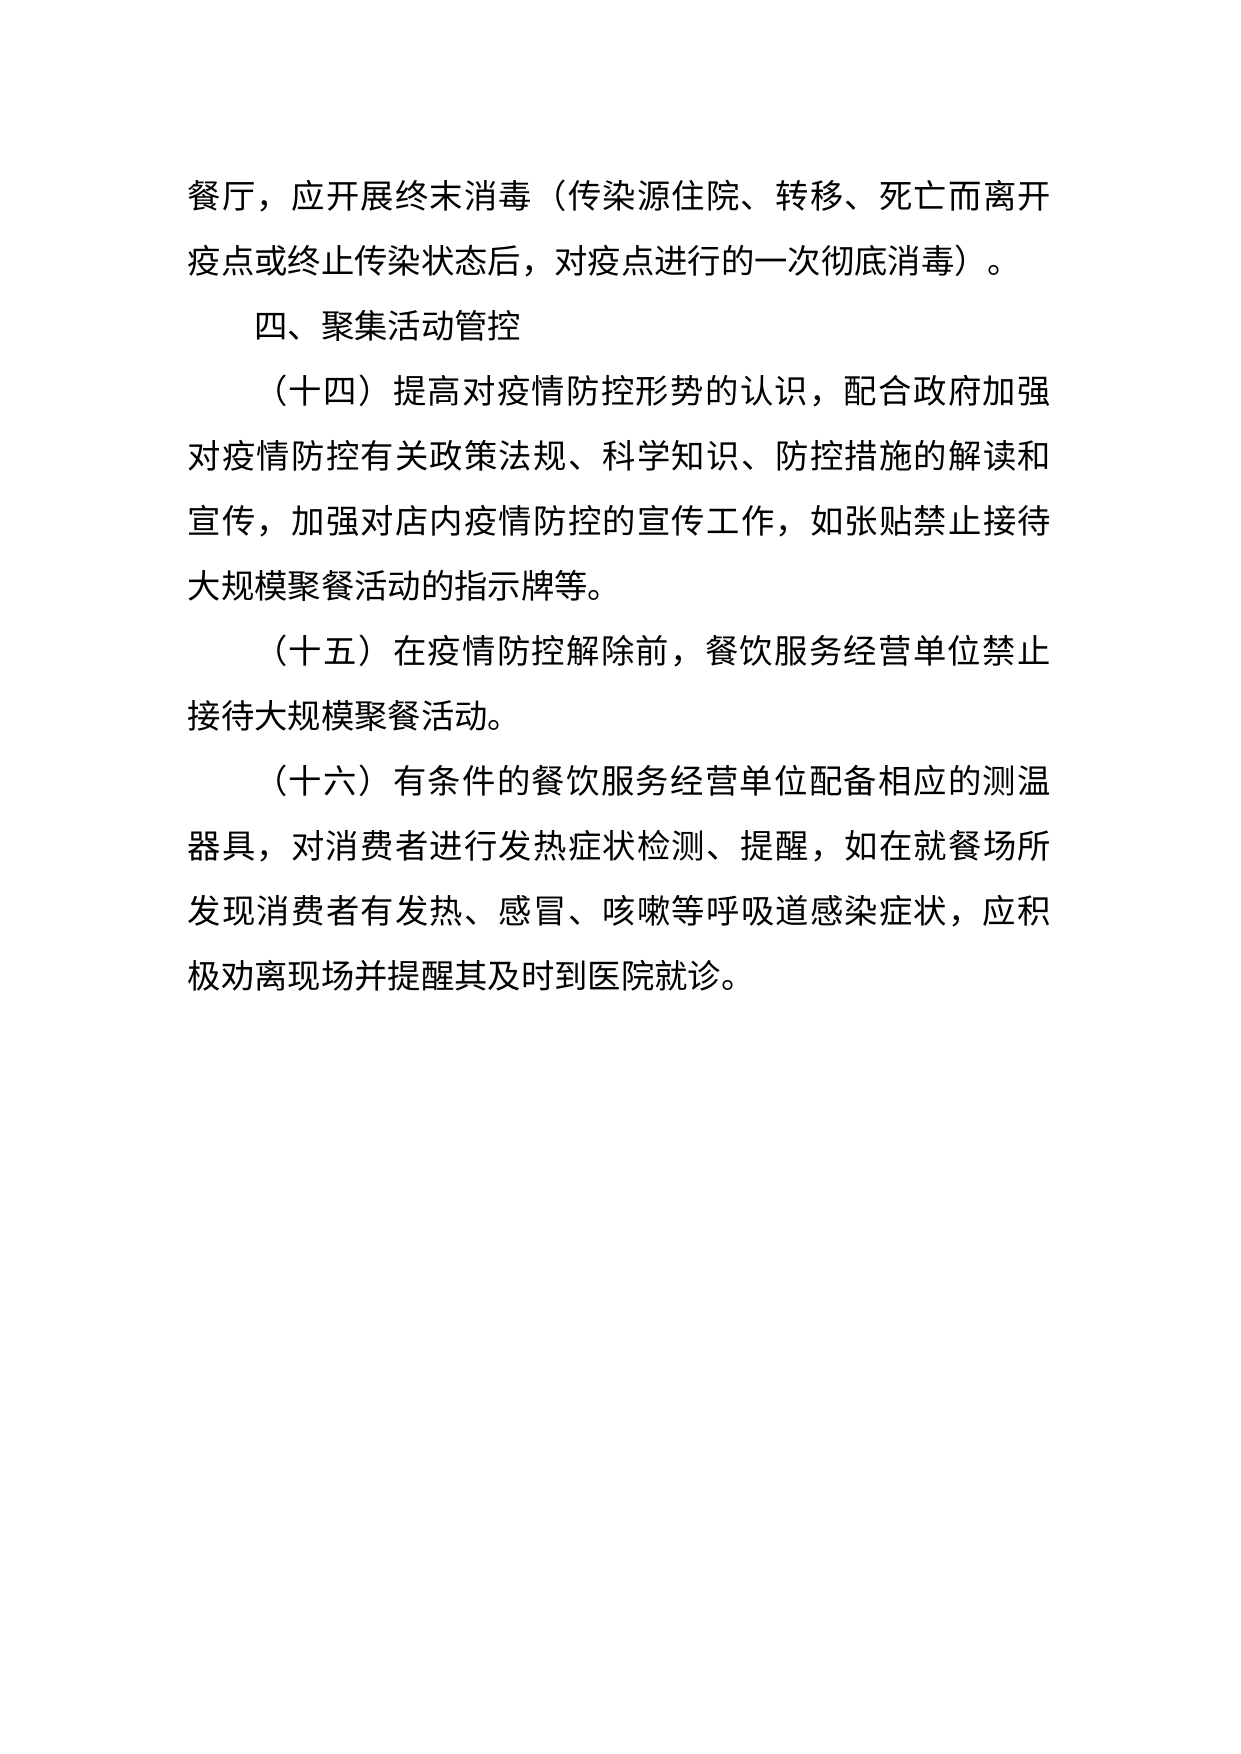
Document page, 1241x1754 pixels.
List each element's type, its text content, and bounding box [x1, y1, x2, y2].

text （十六）有条件的餐饮服务经营单位配备相应的测温器具，对消费者进行发热症状检测、提醒，如在就餐场所发现消费者有发热、感冒、咳嗽等呼吸道感染症状，应积极劝离现场并提醒其及时到医院就诊。 [187, 747, 1053, 1007]
text （十四）提高对疫情防控形势的认识，配合政府加强对疫情防控有关政策法规、科学知识、防控措施的解读和宣传，加强对店内疫情防控的宣传工作，如张贴禁止接待大规模聚餐活动的指示牌等。 [187, 357, 1053, 617]
text 四、聚集活动管控 [187, 292, 1053, 357]
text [187, 162, 1053, 292]
text （十五）在疫情防控解除前，餐饮服务经营单位禁止接待大规模聚餐活动。 [187, 617, 1053, 747]
